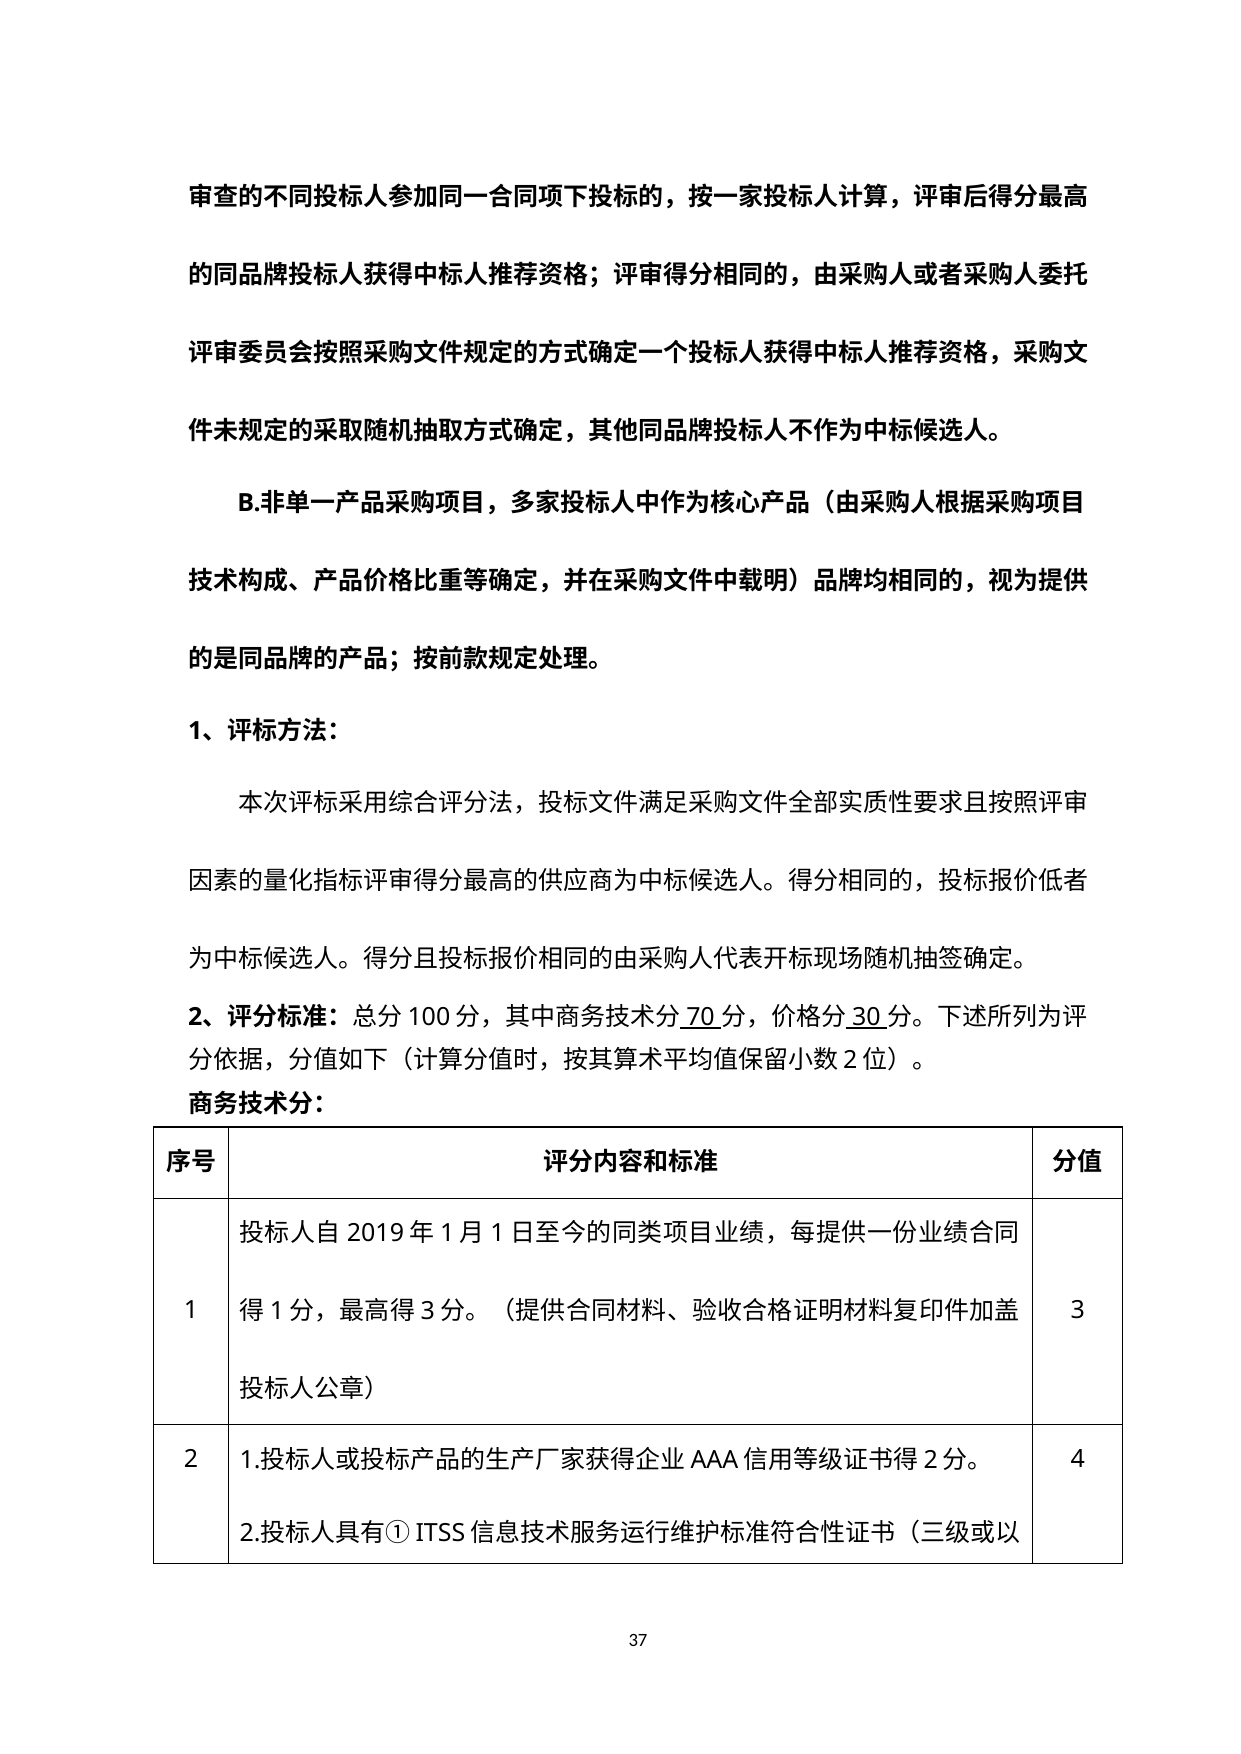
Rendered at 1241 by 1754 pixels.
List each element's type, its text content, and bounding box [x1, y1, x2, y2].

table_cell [229, 1425, 1032, 1563]
table_header 评分内容和标准 [229, 1128, 1032, 1197]
table_cell 4 [1033, 1425, 1122, 1563]
table_header 分值 [1033, 1128, 1122, 1197]
table_cell 投标人自2019年1月1日至今的同类项目业绩，每提供一份业绩合同得1分，最高得3分。（提供合同材料、验收合格证明材料复印件加盖投标人公章） [229, 1199, 1032, 1424]
table_header 序号 [154, 1128, 228, 1197]
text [188, 162, 1088, 461]
table_cell 1 [154, 1199, 228, 1424]
table_cell 3 [1033, 1199, 1122, 1424]
text B.非单一产品采购项目，多家投标人中作为核心产品（由采购人根据采购项目技术构成、产品价格比重等确定，并在采购文件中载明）品牌均相同的，视为提供的是同品牌的产品；按前款规定处理。 [188, 468, 1088, 689]
text 商务技术分： [188, 1083, 1088, 1119]
text 2、评分标准：总分100分，其中商务技术分 70 分，价格分 30 分。下述所列为评分依据，分值如下（计算分值时，按其算术平均值保留小数2位）。 [188, 996, 1088, 1076]
text 本次评标采用综合评分法，投标文件满足采购文件全部实质性要求且按照评审因素的量化指标评审得分最高的供应商为中标候选人。得分相同的，投标报价低者为中标候选人。得分且投标报价相同的由采购人代表开标现场随机抽签确定。 [188, 768, 1088, 989]
table_cell 2 [154, 1425, 228, 1563]
text 1、评标方法： [188, 696, 1088, 761]
